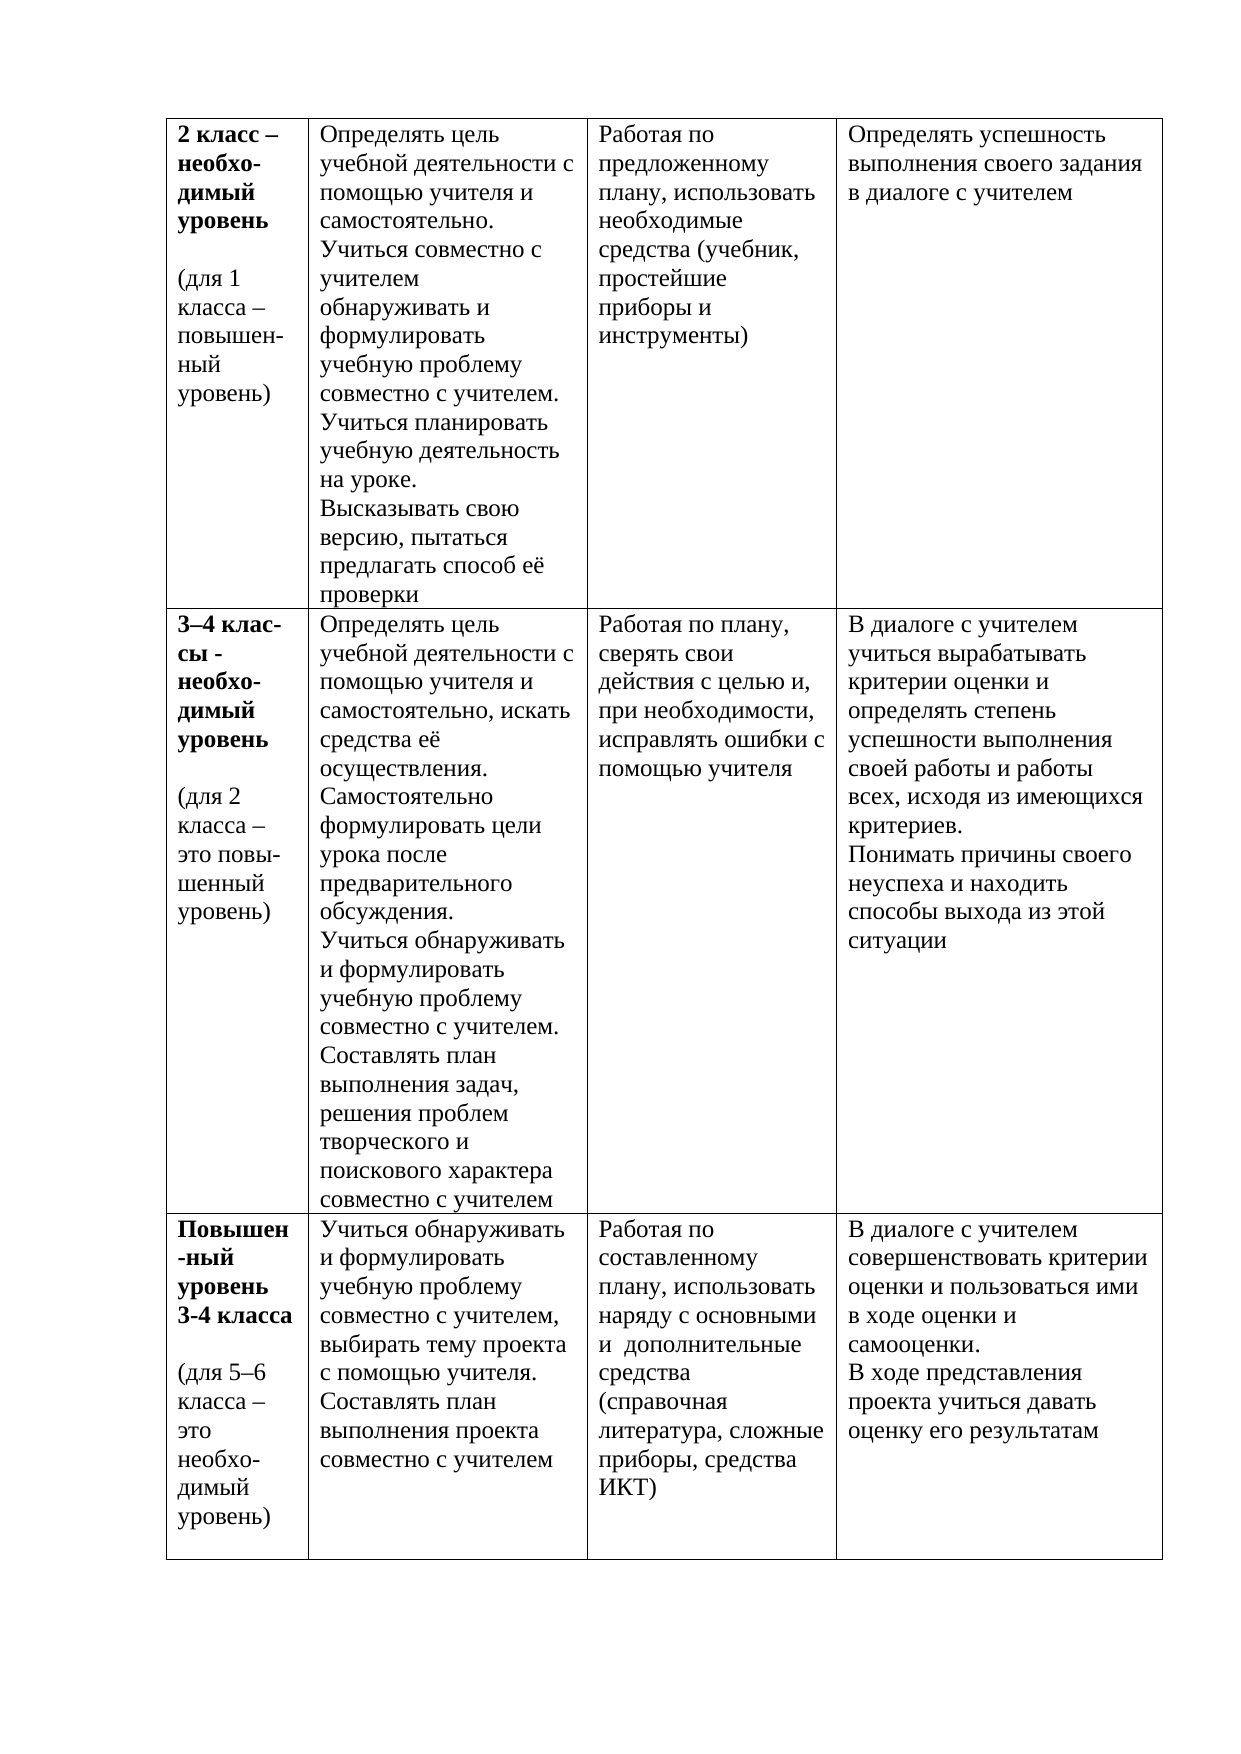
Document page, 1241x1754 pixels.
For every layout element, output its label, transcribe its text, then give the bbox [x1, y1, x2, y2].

table_cell Работая по плану, сверять свои действия с целью и, при необходимости, исправлять ошибки с помощью учителя [588, 609, 836, 1213]
table_cell Повышен-ный уровень 3-4 класса (для 5–6 класса –это необхо-димый уровень) [167, 1214, 308, 1559]
table_cell В диалоге с учителем учиться вырабатывать критерии оценки и определять степень успешности выполнения своей работы и работы всех, исходя из имеющихся критериев. Понимать причины своего неуспеха и находить способы выхода из этой ситуации [837, 609, 1162, 1213]
table_cell Работая по составленному плану, использовать наряду с основными и дополнительные средства (справочная литература, сложные приборы, средства ИКТ) [588, 1214, 836, 1559]
table_cell 3–4 клас-сы - необхо-димый уровень (для 2 класса – это повы-шенный уровень) [167, 609, 308, 1213]
table_cell Учиться обнаруживать и формулировать учебную проблему совместно с учителем, выбирать тему проекта с помощью учителя. Составлять план выполнения проекта совместно с учителем [309, 1214, 587, 1559]
table_cell Определять успешность выполнения своего задания в диалоге с учителем [837, 119, 1162, 608]
table_cell Определять цель учебной деятельности с помощью учителя и самостоятельно, искать средства её осуществления. Самостоятельно формулировать цели урока после предварительного обсуждения. Учиться обнаруживать и формулировать учебную проблему совместно с учителем. Составлять план выполнения задач, решения проблем творческого и поискового характера совместно с учителем [309, 609, 587, 1213]
table_cell Определять цель учебной деятельности с помощью учителя и самостоятельно. Учиться совместно с учителем обнаруживать и формулировать учебную проблему совместно с учителем. Учиться планировать учебную деятельность на уроке. Высказывать свою версию, пытаться предлагать способ её проверки [309, 119, 587, 608]
table_cell Работая по предложенному плану, использовать необходимые средства (учебник, простейшие приборы и инструменты) [588, 119, 836, 608]
table_cell 2 класс – необхо-димый уровень (для 1 класса – повышен-ный уровень) [167, 119, 308, 608]
table_cell В диалоге с учителем совершенствовать критерии оценки и пользоваться ими в ходе оценки и самооценки. В ходе представления проекта учиться давать оценку его результатам [837, 1214, 1162, 1559]
